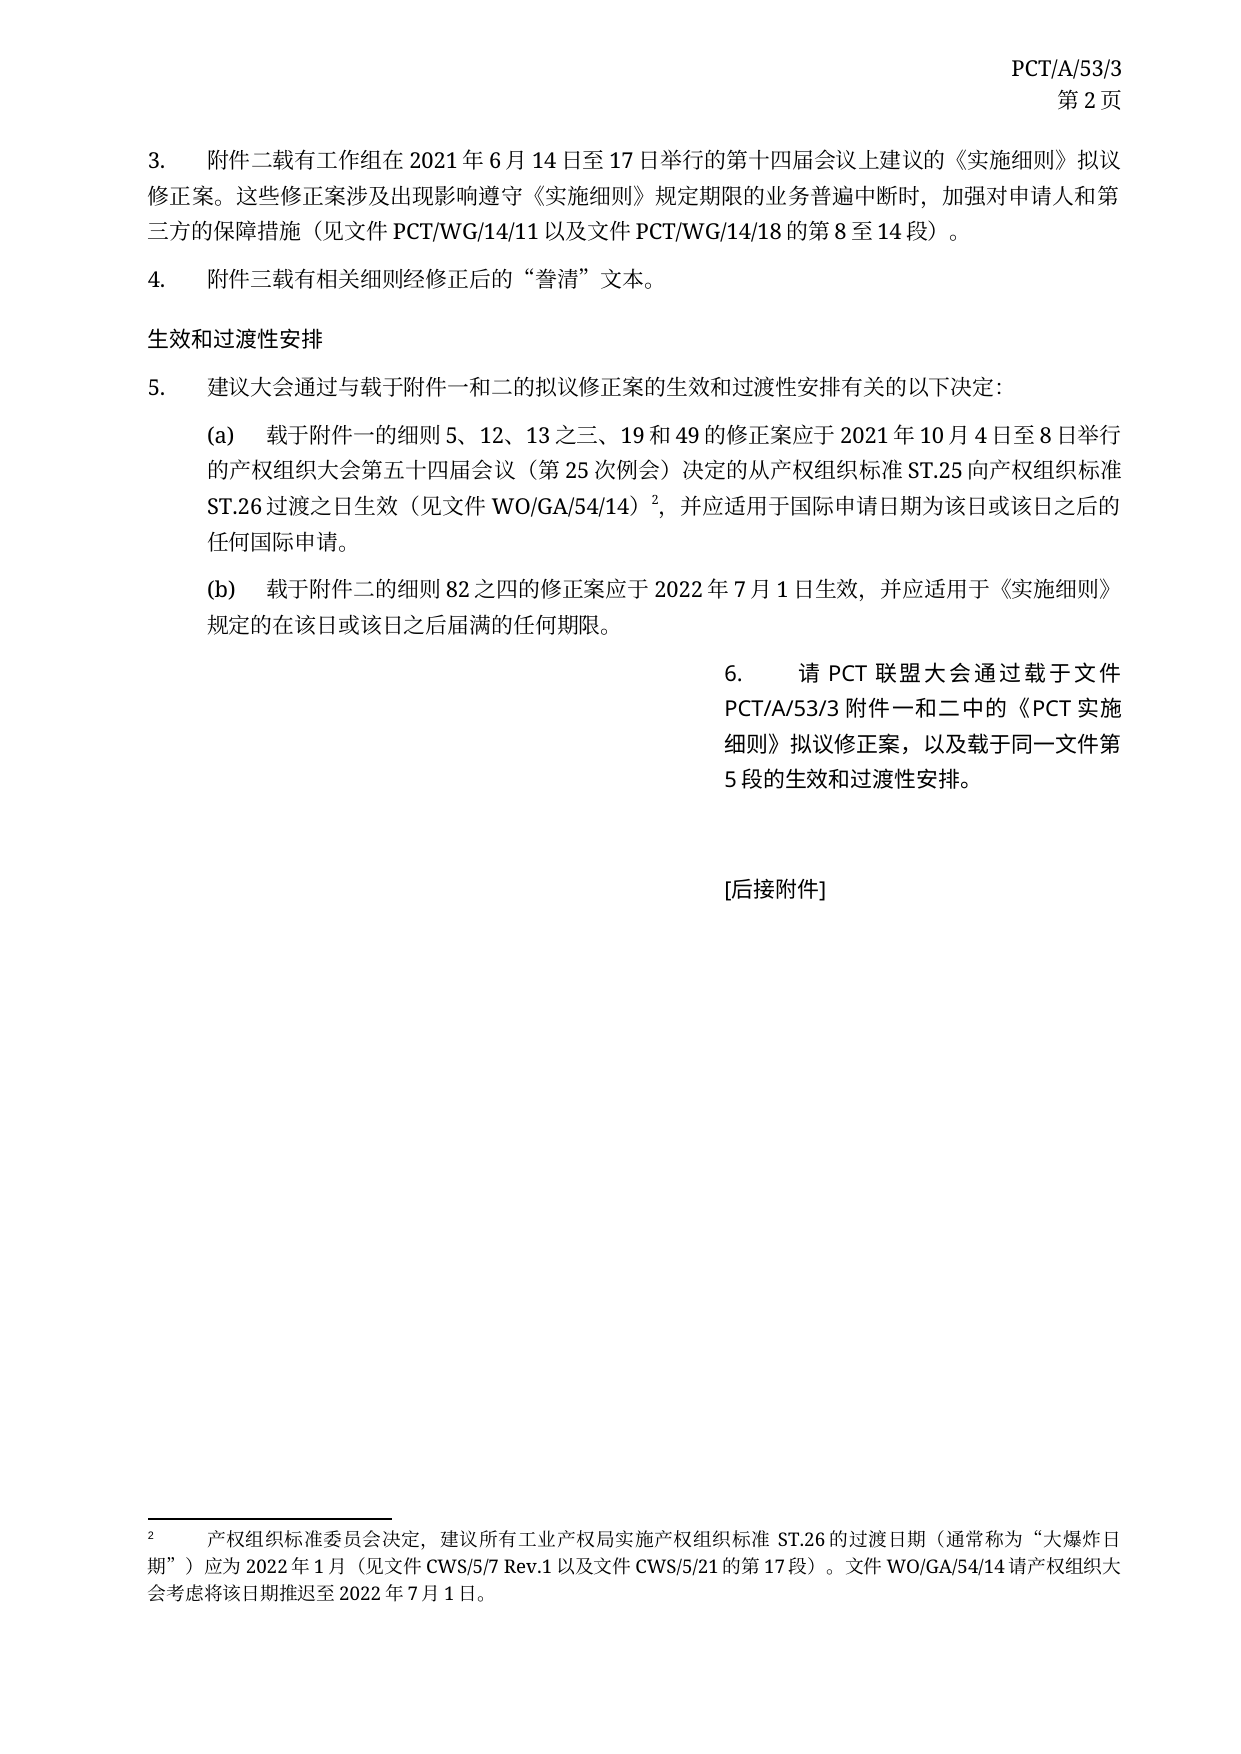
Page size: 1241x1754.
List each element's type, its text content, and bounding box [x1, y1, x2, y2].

list 载于附件一的细则5、12、13之三、19和49的修正案应于2021年10月4日至8日举行的产权组织大会第五十四届会议（第25次例会）决定的从产权组织标准ST.25向产权组织标准ST.26过渡之日生效（见文件WO/GA/54/14），并应适用于国际申请日期为该日或该日之后的任何国际申请。 [207, 414, 1122, 556]
list 附件三载有相关细则经修正后的“誊清”文本。 [148, 258, 1122, 294]
list 附件二载有工作组在2021年6月14日至17日举行的第十四届会议上建议的《实施细则》拟议修正案。这些修正案涉及出现影响遵守《实施细则》规定期限的业务普遍中断时，加强对申请人和第三方的保障措施（见文件PCT/WG/14/11以及文件PCT/WG/14/18的第8至14段）。 [148, 139, 1122, 246]
list 请PCT联盟大会通过载于文件PCT/A/53/3附件一和二中的《PCT实施细则》拟议修正案，以及载于同一文件第5段的生效和过渡性安排。 [724, 652, 1122, 794]
list 载于附件二的细则82之四的修正案应于2022年7月1日生效，并应适用于《实施细则》规定的在该日或该日之后届满的任何期限。 [207, 569, 1122, 639]
subtitle 生效和过渡性安排 [148, 319, 1122, 354]
list 建议大会通过与载于附件一和二的拟议修正案的生效和过渡性安排有关的以下决定： [148, 367, 1122, 402]
text [后接附件] [724, 869, 1122, 904]
